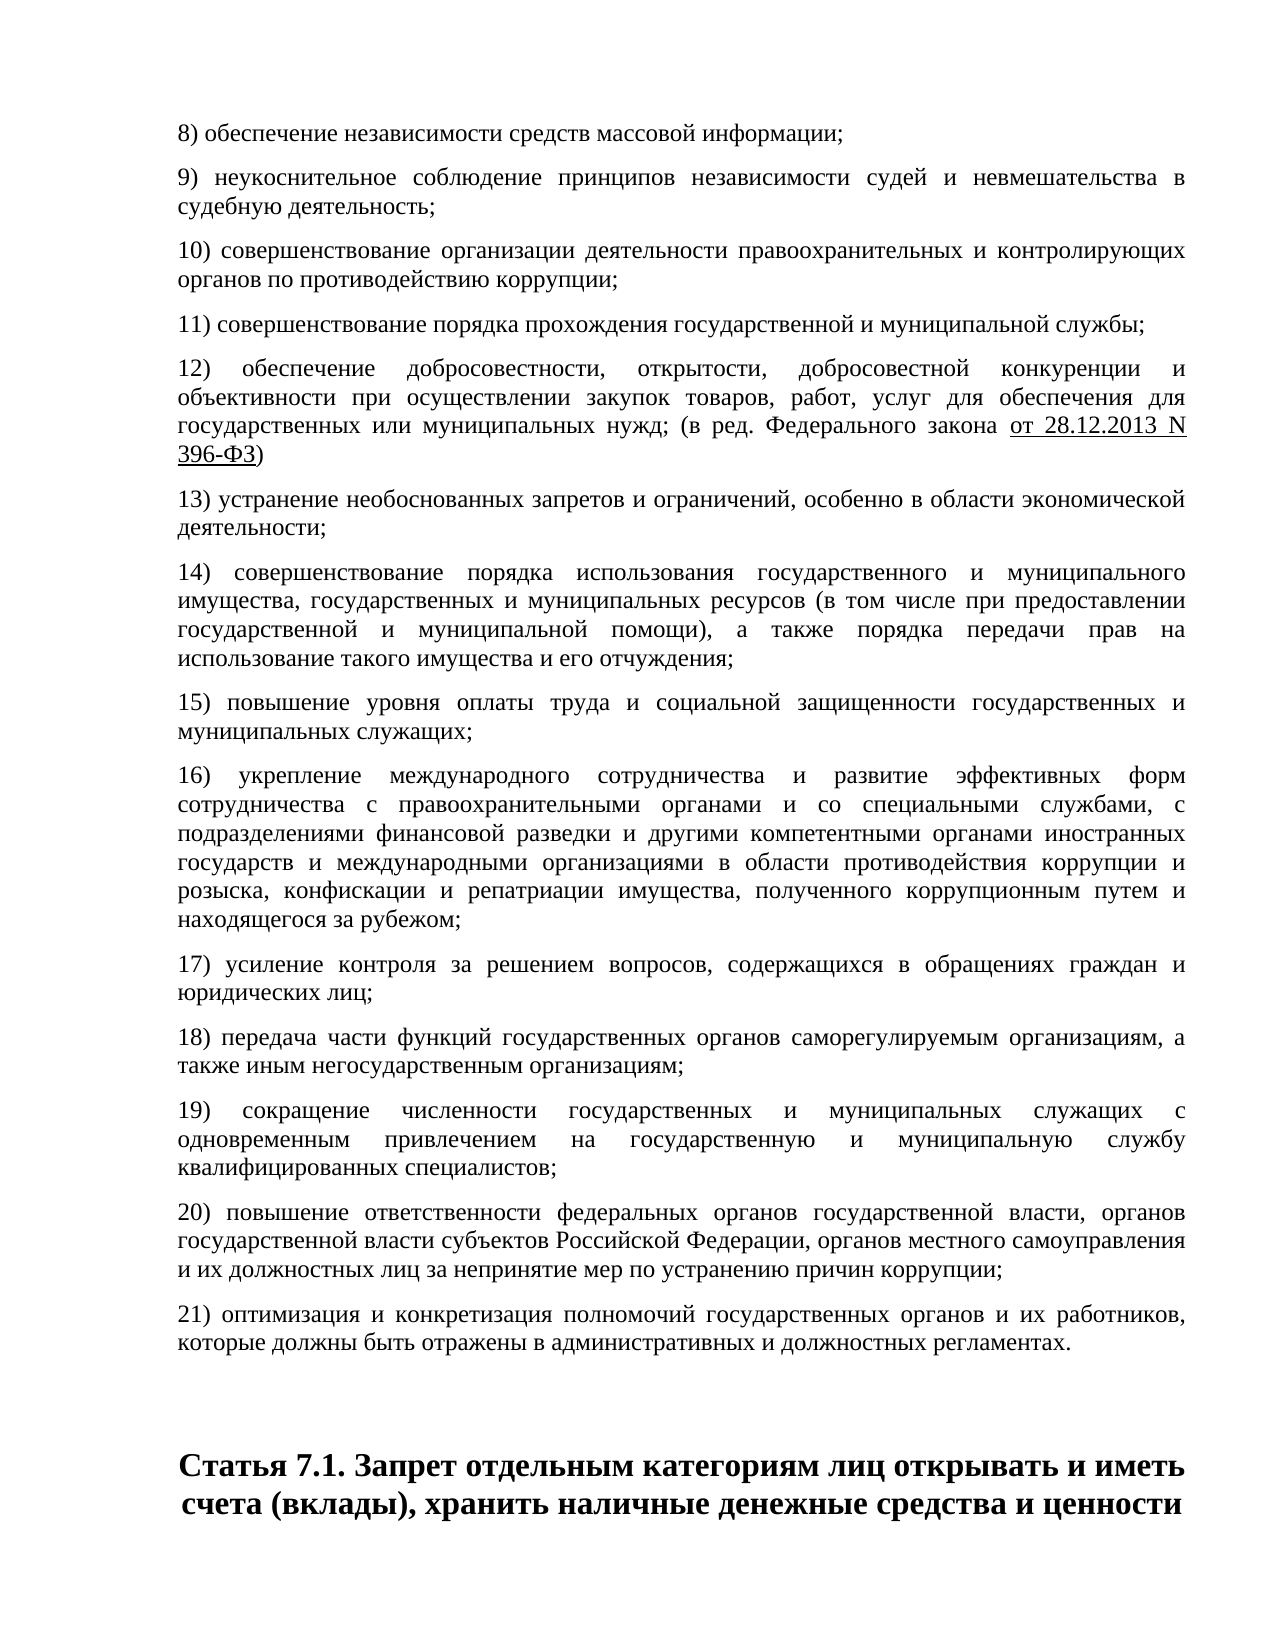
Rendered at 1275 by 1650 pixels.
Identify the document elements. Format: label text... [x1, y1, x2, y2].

text 20) повышение ответственности федеральных органов государственной власти, органов государственной власти субъектов Российской Федерации, органов местного самоуправления и их должностных лиц за непринятие мер по устранению причин коррупции; [177, 1197, 1186, 1283]
text 15) повышение уровня оплаты труда и социальной защищенности государственных и муниципальных служащих; [177, 687, 1186, 745]
text 14) совершенствование порядка использования государственного и муниципального имущества, государственных и муниципальных ресурсов (в том числе при предоставлении государственной и муниципальной помощи), а также порядка передачи прав на использование такого имущества и его отчуждения; [177, 557, 1186, 672]
text 17) усиление контроля за решением вопросов, содержащихся в обращениях граждан и юридических лиц; [177, 949, 1186, 1006]
text 10) совершенствование организации деятельности правоохранительных и контролирующих органов по противодействию коррупции; [177, 236, 1186, 293]
text 11) совершенствование порядка прохождения государственной и муниципальной службы; [177, 309, 1186, 337]
text 19) сокращение численности государственных и муниципальных служащих с одновременным привлечением на государственную и муниципальную службу квалифицированных специалистов; [177, 1095, 1186, 1181]
text 12) обеспечение добросовестности, открытости, добросовестной конкуренции и объективности при осуществлении закупок товаров, работ, услуг для обеспечения для государственных или муниципальных нужд; (в ред. Федерального закона от 28.12.2013 N 396-ФЗ) [177, 353, 1186, 468]
text 13) устранение необоснованных запретов и ограничений, особенно в области экономической деятельности; [177, 484, 1186, 541]
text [177, 1445, 1186, 1522]
text 8) обеспечение независимости средств массовой информации; [177, 118, 1186, 147]
text 18) передача части функций государственных органов саморегулируемым организациям, а также иным негосударственным организациям; [177, 1022, 1186, 1079]
text 9) неукоснительное соблюдение принципов независимости судей и невмешательства в судебную деятельность; [177, 162, 1186, 220]
text 21) оптимизация и конкретизация полномочий государственных органов и их работников, которые должны быть отражены в административных и должностных регламентах. [177, 1299, 1186, 1356]
text 16) укрепление международного сотрудничества и развитие эффективных форм сотрудничества с правоохранительными органами и со специальными службами, с подразделениями финансовой разведки и другими компетентными органами иностранных государств и международными организациями в области противодействия коррупции и розыска, конфискации и репатриации имущества, полученного коррупционным путем и находящегося за рубежом; [177, 761, 1186, 933]
